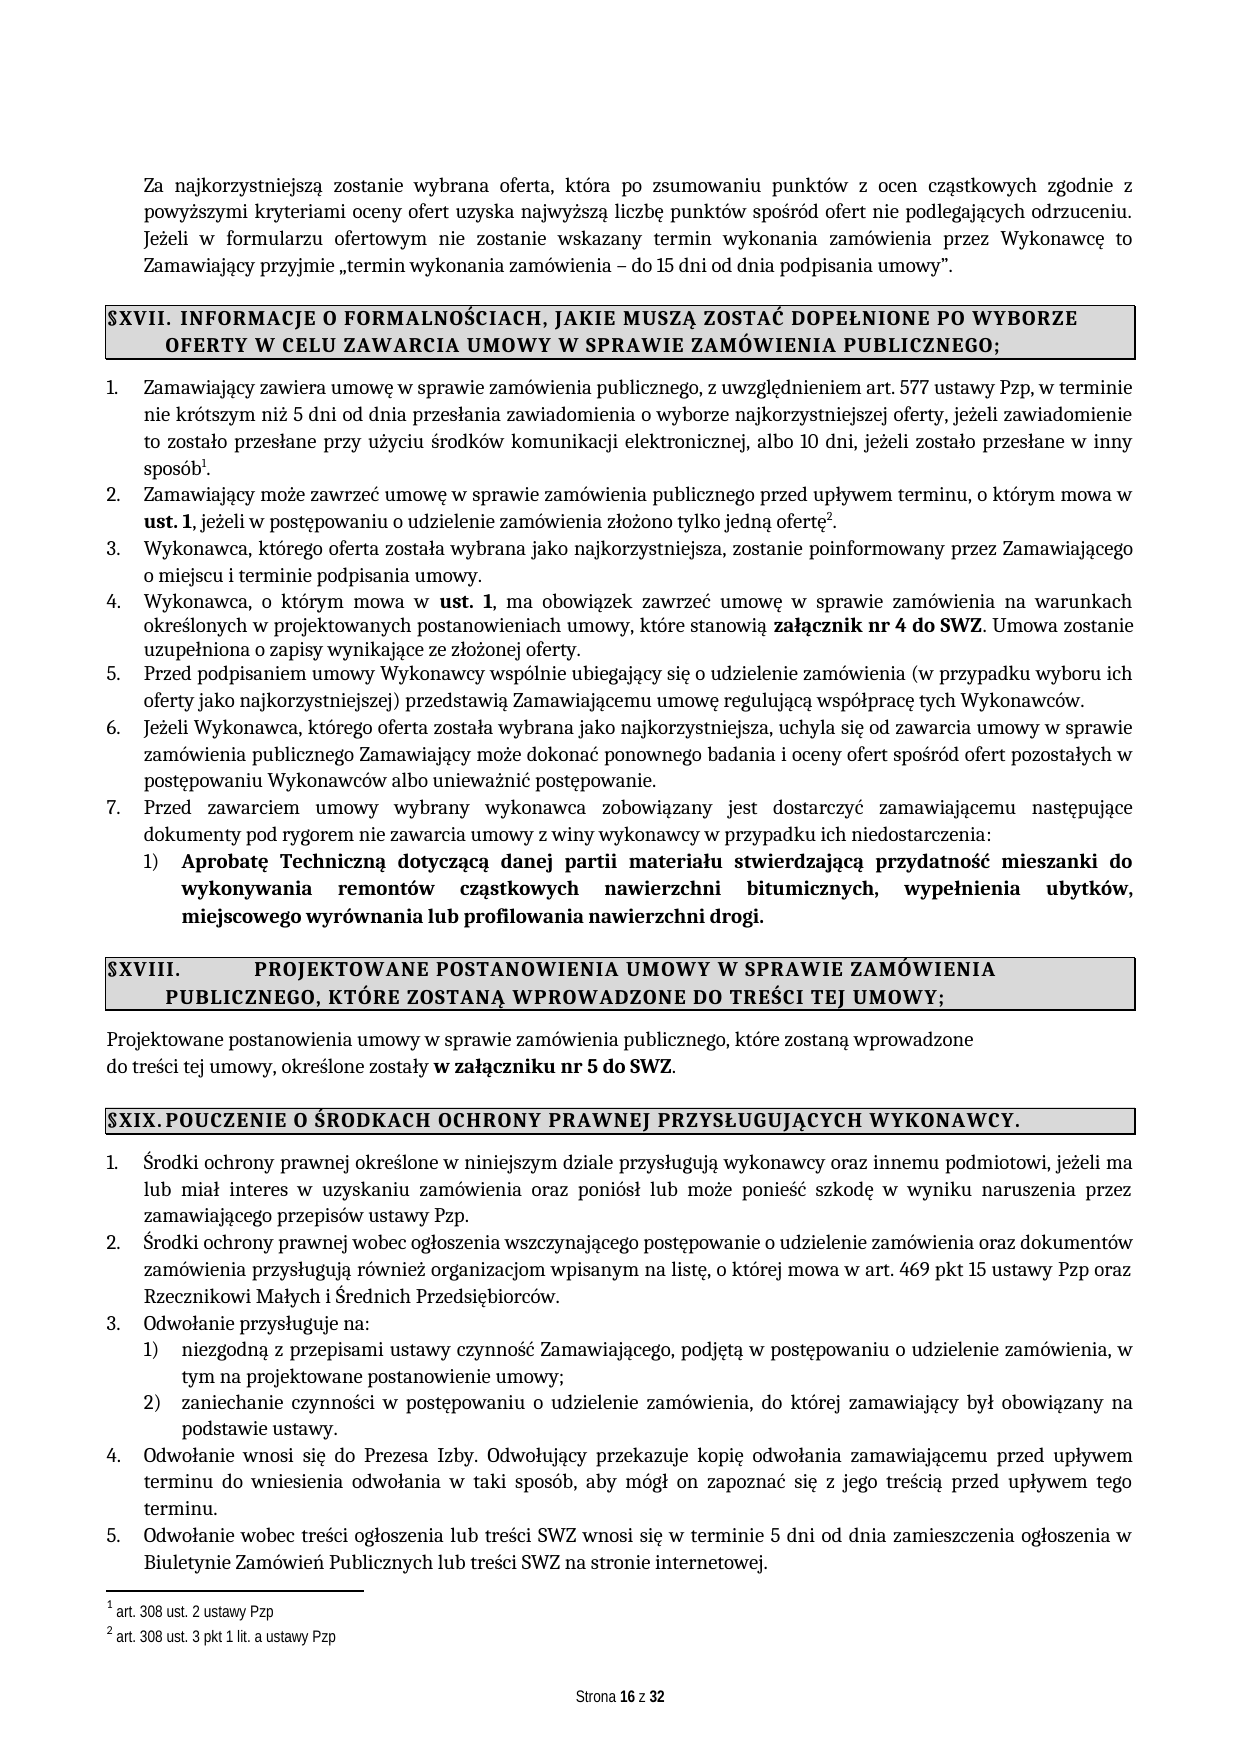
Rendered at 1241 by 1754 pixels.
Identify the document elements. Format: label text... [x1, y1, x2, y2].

list Zamawiający zawiera umowę w sprawie zamówienia publicznego, z uwzględnieniem art. 577 ustawy Pzp, w terminie nie krótszym niż 5 dni od dnia przesłania zawiadomienia o wyborze najkorzystniejszej oferty, jeżeli zawiadomienie to zostało przesłane przy użyciu środków komunikacji elektronicznej, albo 10 dni, jeżeli zostało przesłane w inny sposób. [106, 376, 1134, 480]
list Zamawiający może zawrzeć umowę w sprawie zamówienia publicznego przed upływem terminu, o którym mowa w ust. 1, jeżeli w postępowaniu o udzielenie zamówienia złożono tylko jedną ofertę. [106, 483, 1134, 534]
list zaniechanie czynności w postępowaniu o udzielenie zamówienia, do której zamawiający był obowiązany na podstawie ustawy. [143, 1391, 1134, 1441]
list Aprobatę Techniczną dotyczącą danej partii materiału stwierdzającą przydatność mieszanki do wykonywania remontów cząstkowych nawierzchni bitumicznych, wypełnienia ubytków, miejscowego wyrównania lub profilowania nawierzchni drogi. [143, 849, 1134, 928]
list Odwołanie przysługuje na: [106, 1311, 1134, 1335]
list Jeżeli Wykonawca, którego oferta została wybrana jako najkorzystniejsza, uchyla się od zawarcia umowy w sprawie zamówienia publicznego Zamawiający może dokonać ponownego badania i oceny ofert spośród ofert pozostałych w postępowaniu Wykonawców albo unieważnić postępowanie. [106, 716, 1134, 793]
list Wykonawca, o którym mowa w ust. 1, ma obowiązek zawrzeć umowę w sprawie zamówienia na warunkach określonych w projektowanych postanowieniach umowy, które stanowią załącznik nr 4 do SWZ. Umowa zostanie uzupełniona o zapisy wynikające ze złożonej oferty. [106, 590, 1134, 662]
list Przed zawarciem umowy wybrany wykonawca zobowiązany jest dostarczyć zamawiającemu następujące dokumenty pod rygorem nie zawarcia umowy z winy wykonawcy w przypadku ich niedostarczenia: [106, 796, 1134, 847]
text Za najkorzystniejszą zostanie wybrana oferta, która po zsumowaniu punktów z ocen cząstkowych zgodnie z powyższymi kryteriami oceny ofert uzyska najwyższą liczbę punktów spośród ofert nie podlegających odrzuceniu. Jeżeli w formularzu ofertowym nie zostanie wskazany termin wykonania zamówienia przez Wykonawcę to Zamawiający przyjmie „termin wykonania zamówienia – do 15 dni od dnia podpisania umowy”. [143, 173, 1134, 277]
subtitle Pouczenie o środkach ochrony prawnej przysługujących wykonawcy. [106, 1109, 1134, 1133]
text Projektowane postanowienia umowy w sprawie zamówienia publicznego, które zostaną wprowadzone [106, 1027, 1134, 1051]
list Wykonawca, którego oferta została wybrana jako najkorzystniejsza, zostanie poinformowany przez Zamawiającego o miejscu i terminie podpisania umowy. [106, 537, 1134, 587]
list Przed podpisaniem umowy Wykonawcy wspólnie ubiegający się o udzielenie zamówienia (w przypadku wyboru ich oferty jako najkorzystniejszej) przedstawią Zamawiającemu umowę regulującą współpracę tych Wykonawców. [106, 662, 1134, 713]
list Środki ochrony prawnej określone w niniejszym dziale przysługują wykonawcy oraz innemu podmiotowi, jeżeli ma lub miał interes w uzyskaniu zamówienia oraz poniósł lub może ponieść szkodę w wyniku naruszenia przez zamawiającego przepisów ustawy Pzp. [106, 1151, 1134, 1228]
subtitle Projektowane postanowienia umowy w sprawie zamówienia publicznego, które zostaną wprowadzone do treści tej umowy; [106, 958, 1134, 1009]
text do treści tej umowy, określone zostały w załączniku nr 5 do SWZ. [106, 1055, 1134, 1079]
list Odwołanie wobec treści ogłoszenia lub treści SWZ wnosi się w terminie 5 dni od dnia zamieszczenia ogłoszenia w Biuletynie Zamówień Publicznych lub treści SWZ na stronie internetowej. [106, 1524, 1134, 1574]
subtitle informacje o formalnościach, jakie muszą zostać dopełnione po wyborze oferty w celu zawarcia umowy w sprawie zamówienia publicznego; [106, 306, 1134, 358]
list Środki ochrony prawnej wobec ogłoszenia wszczynającego postępowanie o udzielenie zamówienia oraz dokumentów zamówienia przysługują również organizacjom wpisanym na listę, o której mowa w art. 469 pkt 15 ustawy Pzp oraz Rzecznikowi Małych i Średnich Przedsiębiorców. [106, 1231, 1134, 1308]
list niezgodną z przepisami ustawy czynność Zamawiającego, podjętą w postępowaniu o udzielenie zamówienia, w tym na projektowane postanowienie umowy; [143, 1338, 1134, 1388]
list Odwołanie wnosi się do Prezesa Izby. Odwołujący przekazuje kopię odwołania zamawiającemu przed upływem terminu do wniesienia odwołania w taki sposób, aby mógł on zapoznać się z jego treścią przed upływem tego terminu. [106, 1443, 1134, 1521]
